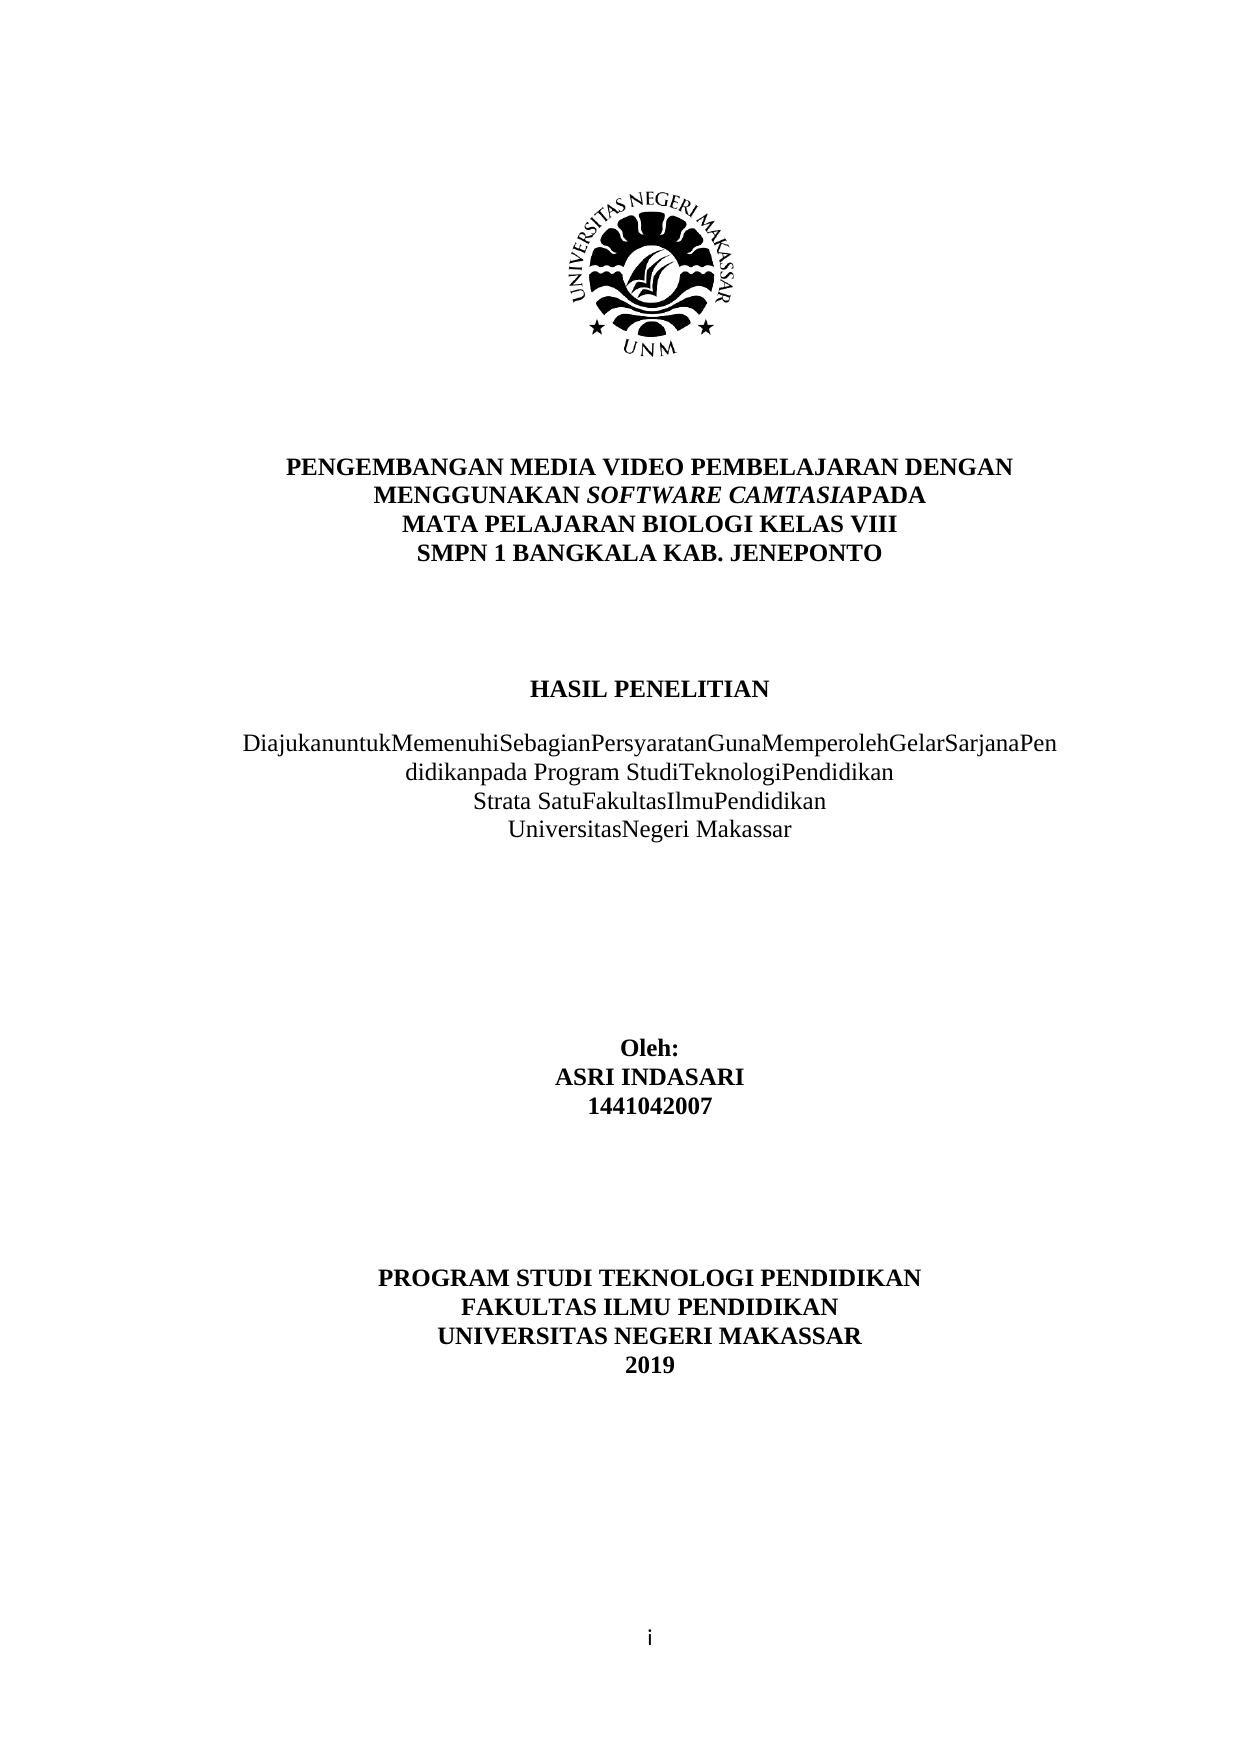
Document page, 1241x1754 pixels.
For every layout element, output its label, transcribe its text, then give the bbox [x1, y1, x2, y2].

text 2019 [236, 1350, 1063, 1378]
text 1441042007 [236, 1091, 1063, 1120]
text Strata SatuFakultasIlmuPendidikan [236, 786, 1063, 814]
text PROGRAM STUDI TEKNOLOGI PENDIDIKAN [236, 1263, 1063, 1292]
text UniversitasNegeri Makassar [236, 814, 1063, 843]
text UNIVERSITAS NEGERI MAKASSAR [236, 1321, 1063, 1350]
text HASIL PENELITIAN [236, 674, 1063, 703]
text ASRI INDASARI [236, 1062, 1063, 1091]
text MATA PELAJARAN BIOLOGI KELAS VIII [236, 509, 1063, 538]
text PENGEMBANGAN MEDIA VIDEO PEMBELAJARAN DENGAN MENGGUNAKAN SOFTWARE CAMTASIAPADA [236, 452, 1063, 509]
text DiajukanuntukMemenuhiSebagianPersyaratanGunaMemperolehGelarSarjanaPendidikanpada Program StudiTeknologiPendidikan [236, 728, 1063, 786]
text Oleh: [236, 1033, 1063, 1062]
text SMPN 1 BANGKALA KAB. JENEPONTO [236, 538, 1063, 567]
text FAKULTAS ILMU PENDIDIKAN [236, 1292, 1063, 1321]
